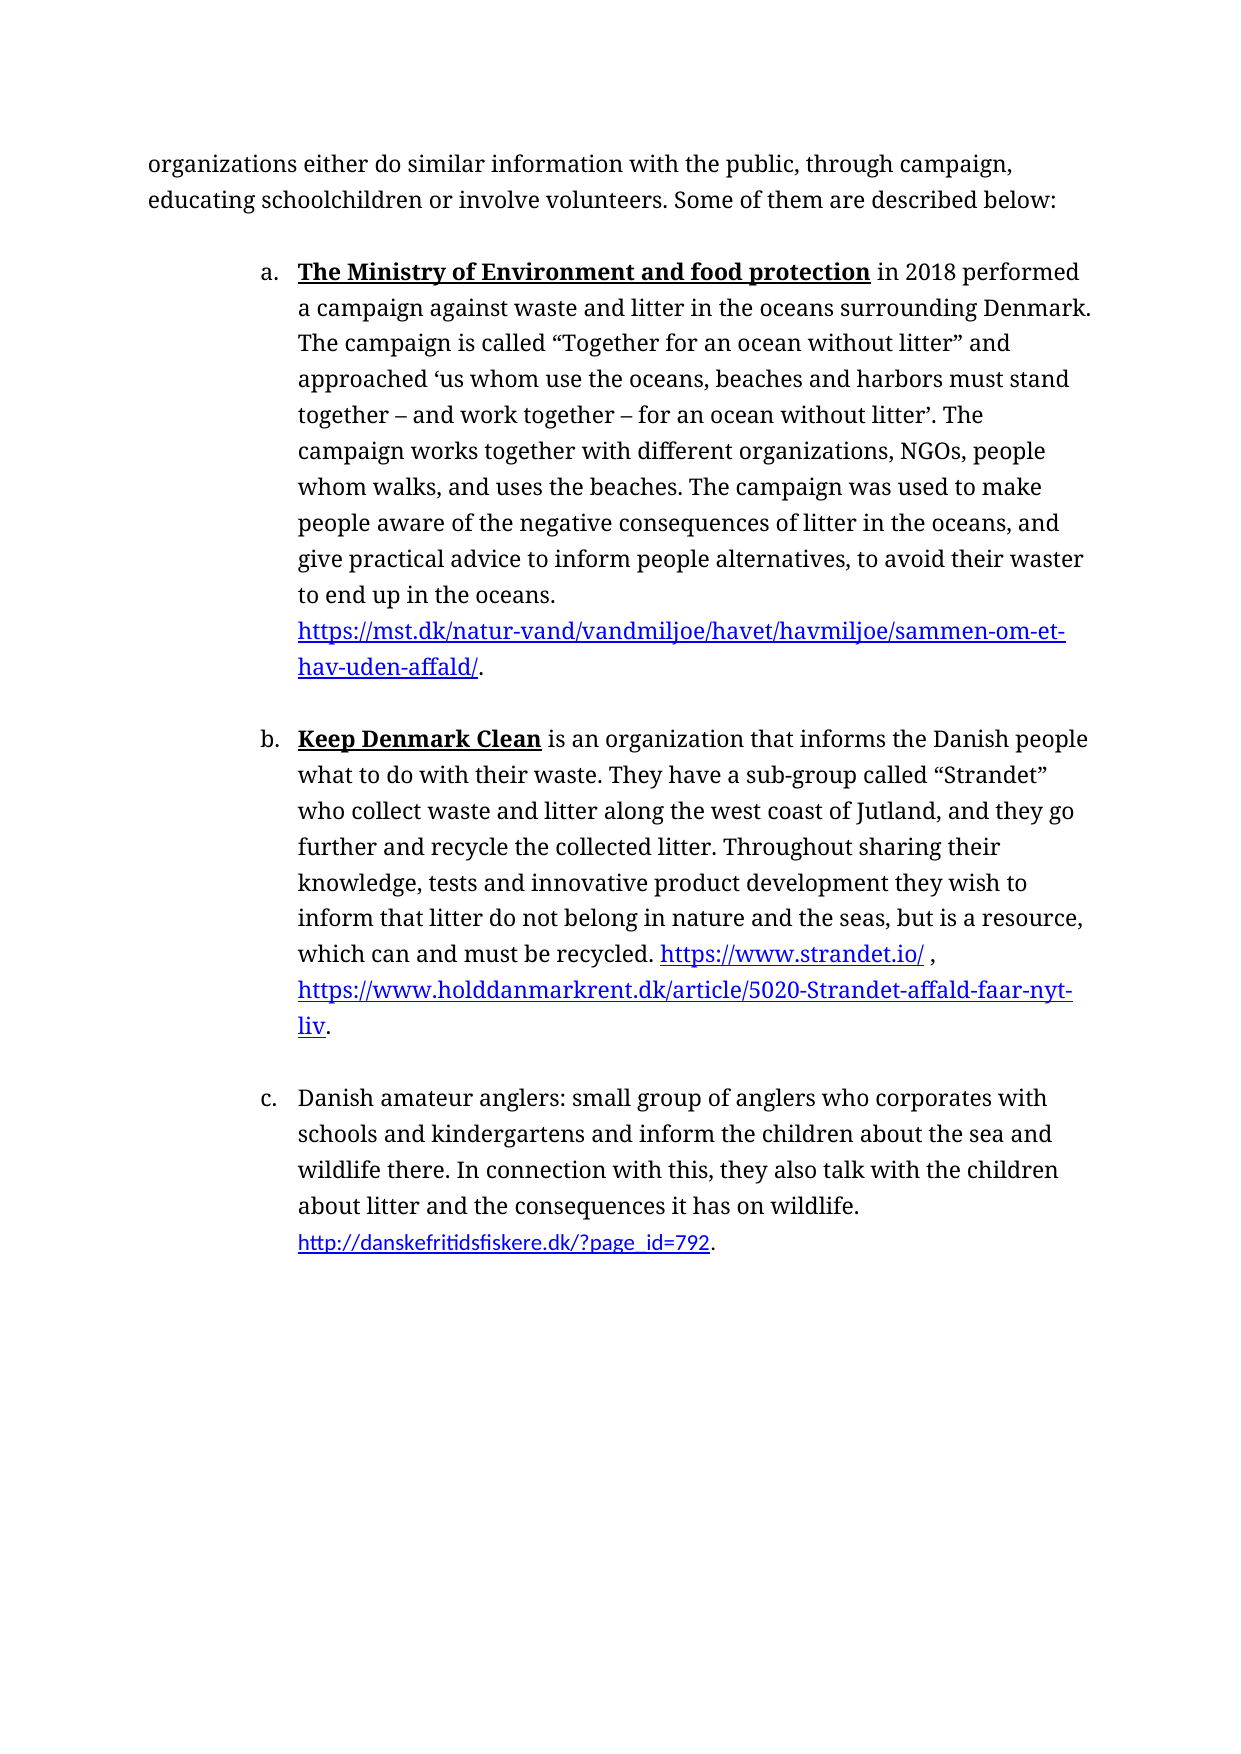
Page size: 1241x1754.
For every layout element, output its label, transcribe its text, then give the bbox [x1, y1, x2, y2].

list The Ministry of Environment and food protection in 2018 performed a campaign against waste and litter in the oceans surrounding Denmark. The campaign is called “Together for an ocean without litter” and approached ‘us whom use the oceans, beaches and harbors must stand together – and work together – for an ocean without litter’. The campaign works together with different organizations, NGOs, people whom walks, and uses the beaches. The campaign was used to make people aware of the negative consequences of litter in the oceans, and give practical advice to inform people alternatives, to avoid their waster to end up in the oceans. https://mst.dk/natur-vand/vandmiljoe/havet/havmiljoe/sammen-om-et-hav-uden-affald/. [260, 256, 1092, 682]
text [148, 148, 1092, 215]
list Keep Denmark Clean is an organization that informs the Danish people what to do with their waste. They have a sub-group called “Strandet” who collect waste and litter along the west coast of Jutland, and they go further and recycle the collected litter. Throughout sharing their knowledge, tests and innovative product development they wish to inform that litter do not belong in nature and the seas, but is a resource, which can and must be recycled. https://www.strandet.io/ , https://www.holddanmarkrent.dk/article/5020-Strandet-affald-faar-nyt-liv. [260, 723, 1092, 1041]
list Danish amateur anglers: small group of anglers who corporates with schools and kindergartens and inform the children about the sea and wildlife there. In connection with this, they also talk with the children about litter and the consequences it has on wildlife. http://danskefritidsfiskere.dk/?page_id=792. [260, 1082, 1092, 1257]
